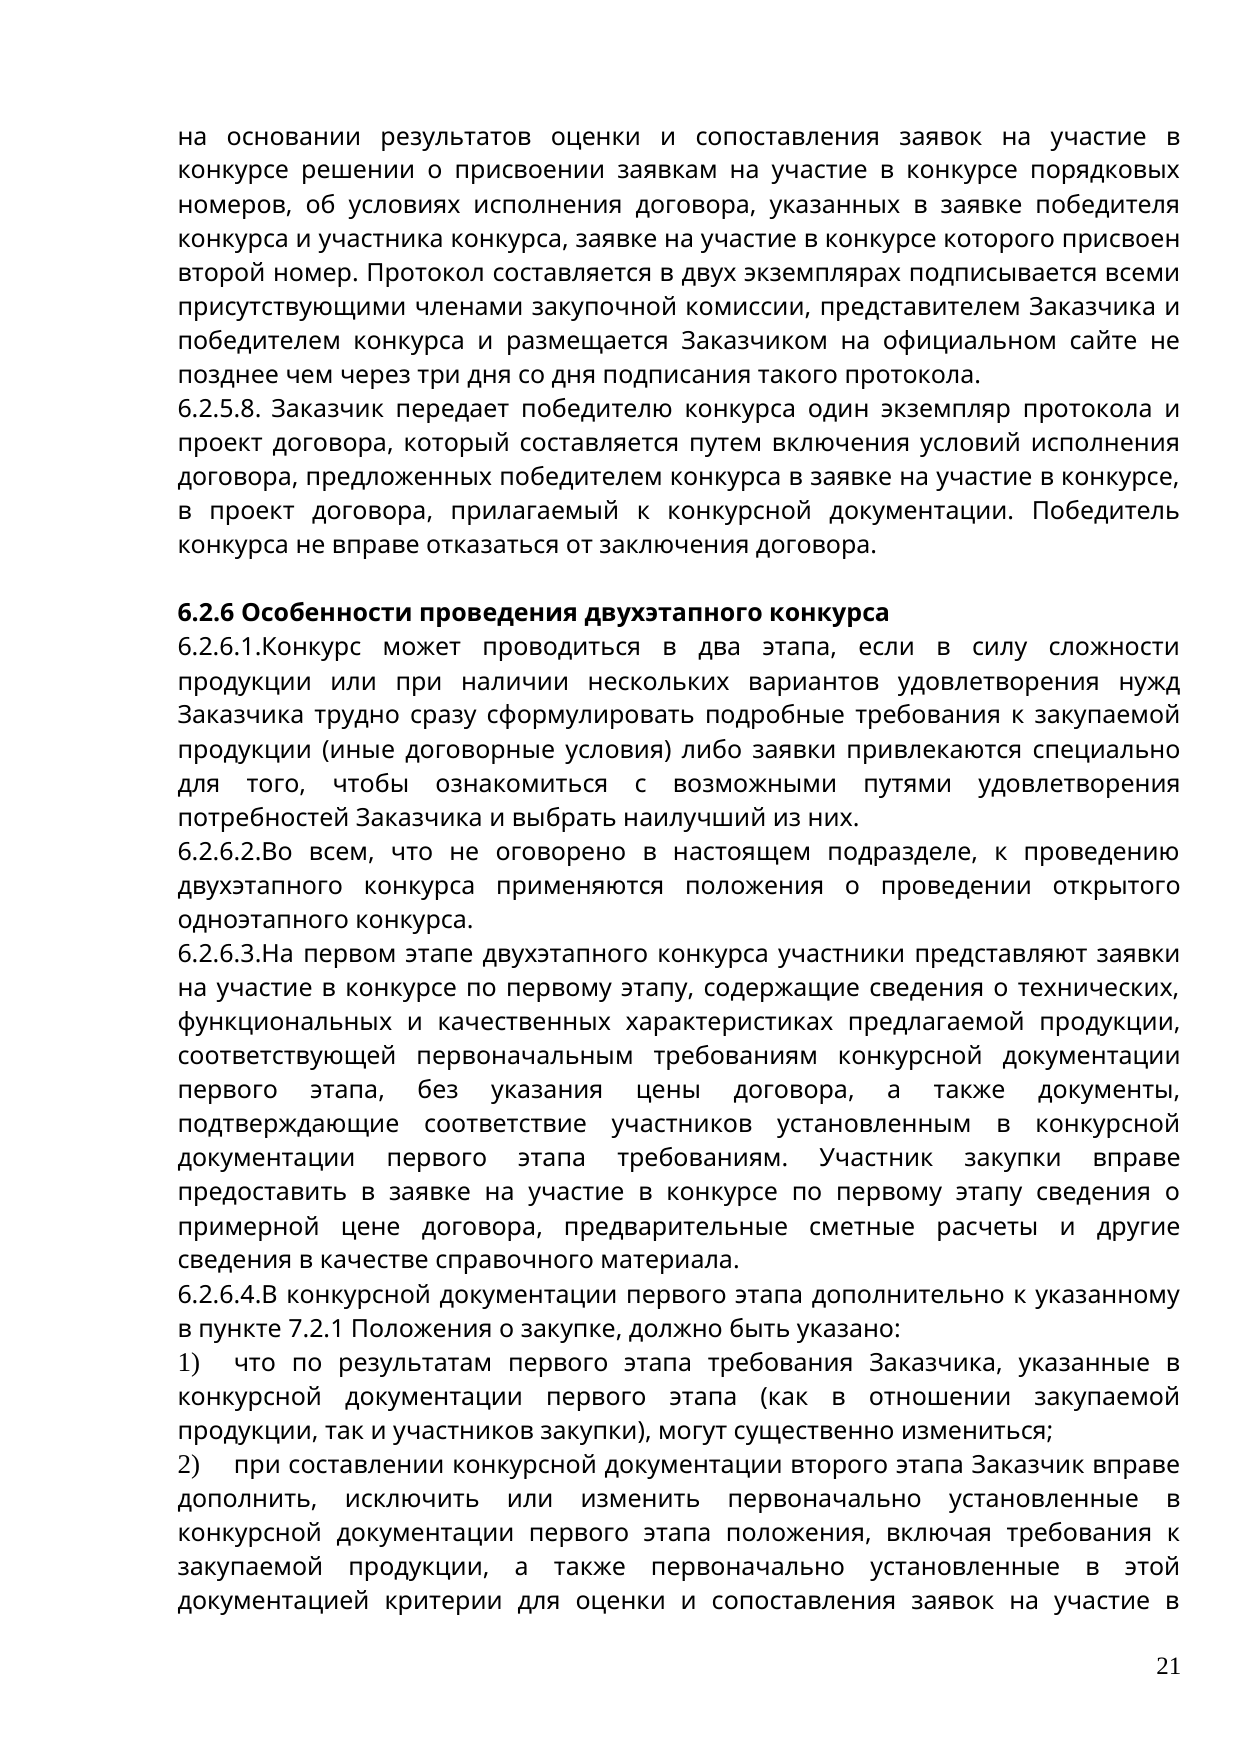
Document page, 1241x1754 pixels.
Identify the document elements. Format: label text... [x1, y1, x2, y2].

text 6.2.6 Особенности проведения двухэтапного конкурса [177, 595, 1181, 629]
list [177, 118, 1181, 391]
text 6.2.6.4.В конкурсной документации первого этапа дополнительно к указанному в пункте 7.2.1 Положения о закупке, должно быть указано: [177, 1276, 1181, 1344]
list Заказчик передает победителю конкурса один экземпляр протокола и проект договора, который составляется путем включения условий исполнения договора, предложенных победителем конкурса в заявке на участие в конкурсе, в проект договора, прилагаемый к конкурсной документации. Победитель конкурса не вправе отказаться от заключения договора. [177, 391, 1181, 561]
list что по результатам первого этапа требования Заказчика, указанные в конкурсной документации первого этапа (как в отношении закупаемой продукции, так и участников закупки), могут существенно измениться; [177, 1344, 1181, 1447]
text 6.2.6.1.Конкурс может проводиться в два этапа, если в силу сложности продукции или при наличии нескольких вариантов удовлетворения нужд Заказчика трудно сразу сформулировать подробные требования к закупаемой продукции (иные договорные условия) либо заявки привлекаются специально для того, чтобы ознакомиться с возможными путями удовлетворения потребностей Заказчика и выбрать наилучший из них. [177, 629, 1181, 833]
text 6.2.6.2.Во всем, что не оговорено в настоящем подразделе, к проведению двухэтапного конкурса применяются положения о проведении открытого одноэтапного конкурса. [177, 833, 1181, 936]
text 6.2.6.3.На первом этапе двухэтапного конкурса участники представляют заявки на участие в конкурсе по первому этапу, содержащие сведения о технических, функциональных и качественных характеристиках предлагаемой продукции, соответствующей первоначальным требованиям конкурсной документации первого этапа, без указания цены договора, а также документы, подтверждающие соответствие участников установленным в конкурсной документации первого этапа требованиям. Участник закупки вправе предоставить в заявке на участие в конкурсе по первому этапу сведения о примерной цене договора, предварительные сметные расчеты и другие сведения в качестве справочного материала. [177, 936, 1181, 1276]
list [177, 1447, 1181, 1617]
